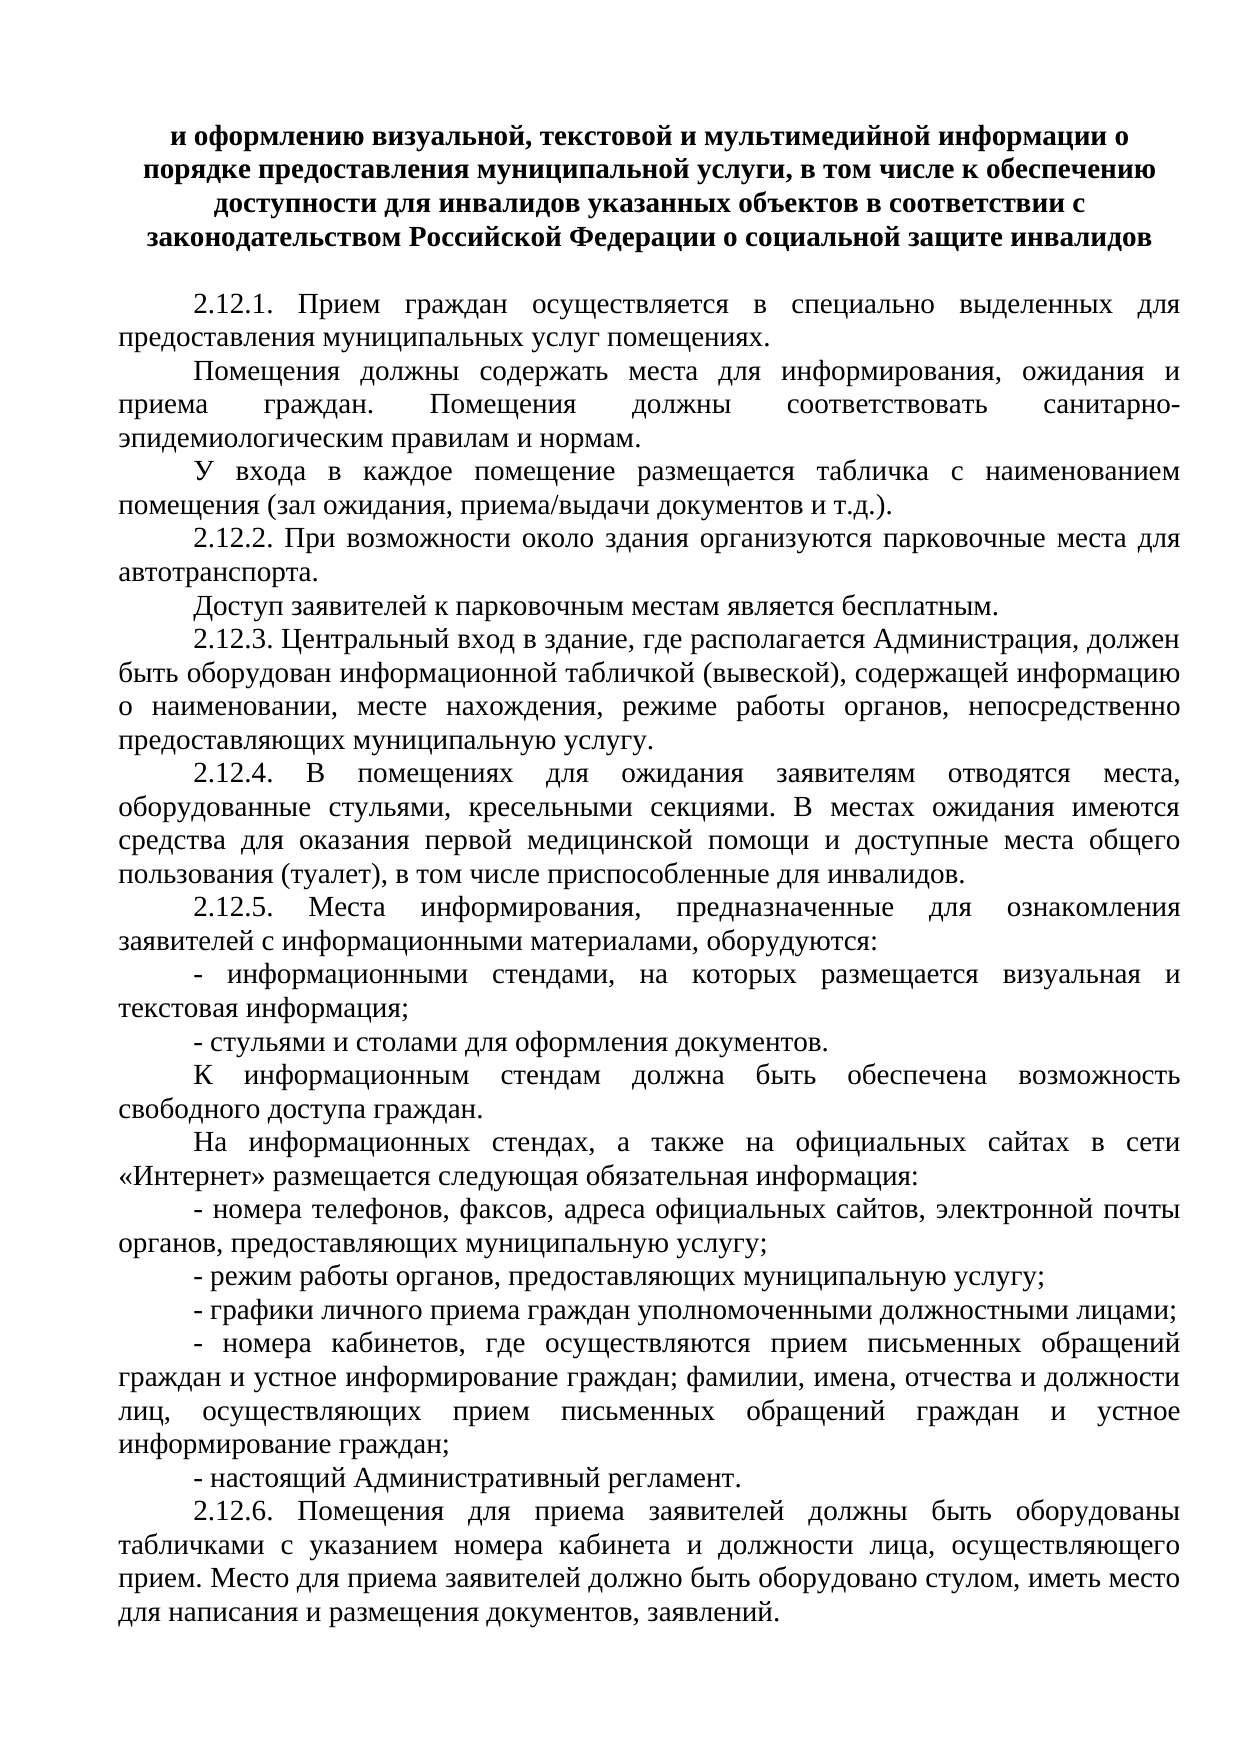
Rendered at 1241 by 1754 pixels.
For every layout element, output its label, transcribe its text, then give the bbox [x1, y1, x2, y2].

text - настоящий Административный регламент. [118, 1460, 1181, 1493]
text - номера телефонов, факсов, адреса официальных сайтов, электронной почты органов, предоставляющих муниципальную услугу; [118, 1191, 1181, 1258]
text К информационным стендам должна быть обеспечена возможность свободного доступа граждан. [118, 1057, 1181, 1124]
text - графики личного приема граждан уполномоченными должностными лицами; [118, 1292, 1181, 1326]
text 2.12.1. Прием граждан осуществляется в специально выделенных для предоставления муниципальных услуг помещениях. [118, 286, 1181, 353]
text Доступ заявителей к парковочным местам является бесплатным. [118, 588, 1181, 621]
text Помещения должны содержать места для информирования, ожидания и приема граждан. Помещения должны соответствовать санитарно-эпидемиологическим правилам и нормам. [118, 353, 1181, 453]
text 2.12.2. При возможности около здания организуются парковочные места для автотранспорта. [118, 521, 1181, 588]
text На информационных стендах, а также на официальных сайтах в сети «Интернет» размещается следующая обязательная информация: [118, 1124, 1181, 1191]
text 2.12.3. Центральный вход в здание, где располагается Администрация, должен быть оборудован информационной табличкой (вывеской), содержащей информацию о наименовании, месте нахождения, режиме работы органов, непосредственно предоставляющих муниципальную услугу. [118, 621, 1181, 755]
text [118, 118, 1181, 252]
text - информационными стендами, на которых размещается визуальная и текстовая информация; [118, 957, 1181, 1024]
text - стульями и столами для оформления документов. [118, 1024, 1181, 1057]
text 2.12.6. Помещения для приема заявителей должны быть оборудованы табличками с указанием номера кабинета и должности лица, осуществляющего прием. Место для приема заявителей должно быть оборудовано стулом, иметь место для написания и размещения документов, заявлений. [118, 1493, 1181, 1627]
text 2.12.4. В помещениях для ожидания заявителям отводятся места, оборудованные стульями, кресельными секциями. В местах ожидания имеются средства для оказания первой медицинской помощи и доступные места общего пользования (туалет), в том числе приспособленные для инвалидов. [118, 755, 1181, 889]
text У входа в каждое помещение размещается табличка с наименованием помещения (зал ожидания, приема/выдачи документов и т.д.). [118, 453, 1181, 521]
text - номера кабинетов, где осуществляются прием письменных обращений граждан и устное информирование граждан; фамилии, имена, отчества и должности лиц, осуществляющих прием письменных обращений граждан и устное информирование граждан; [118, 1326, 1181, 1460]
text 2.12.5. Места информирования, предназначенные для ознакомления заявителей с информационными материалами, оборудуются: [118, 889, 1181, 957]
text - режим работы органов, предоставляющих муниципальную услугу; [118, 1258, 1181, 1292]
